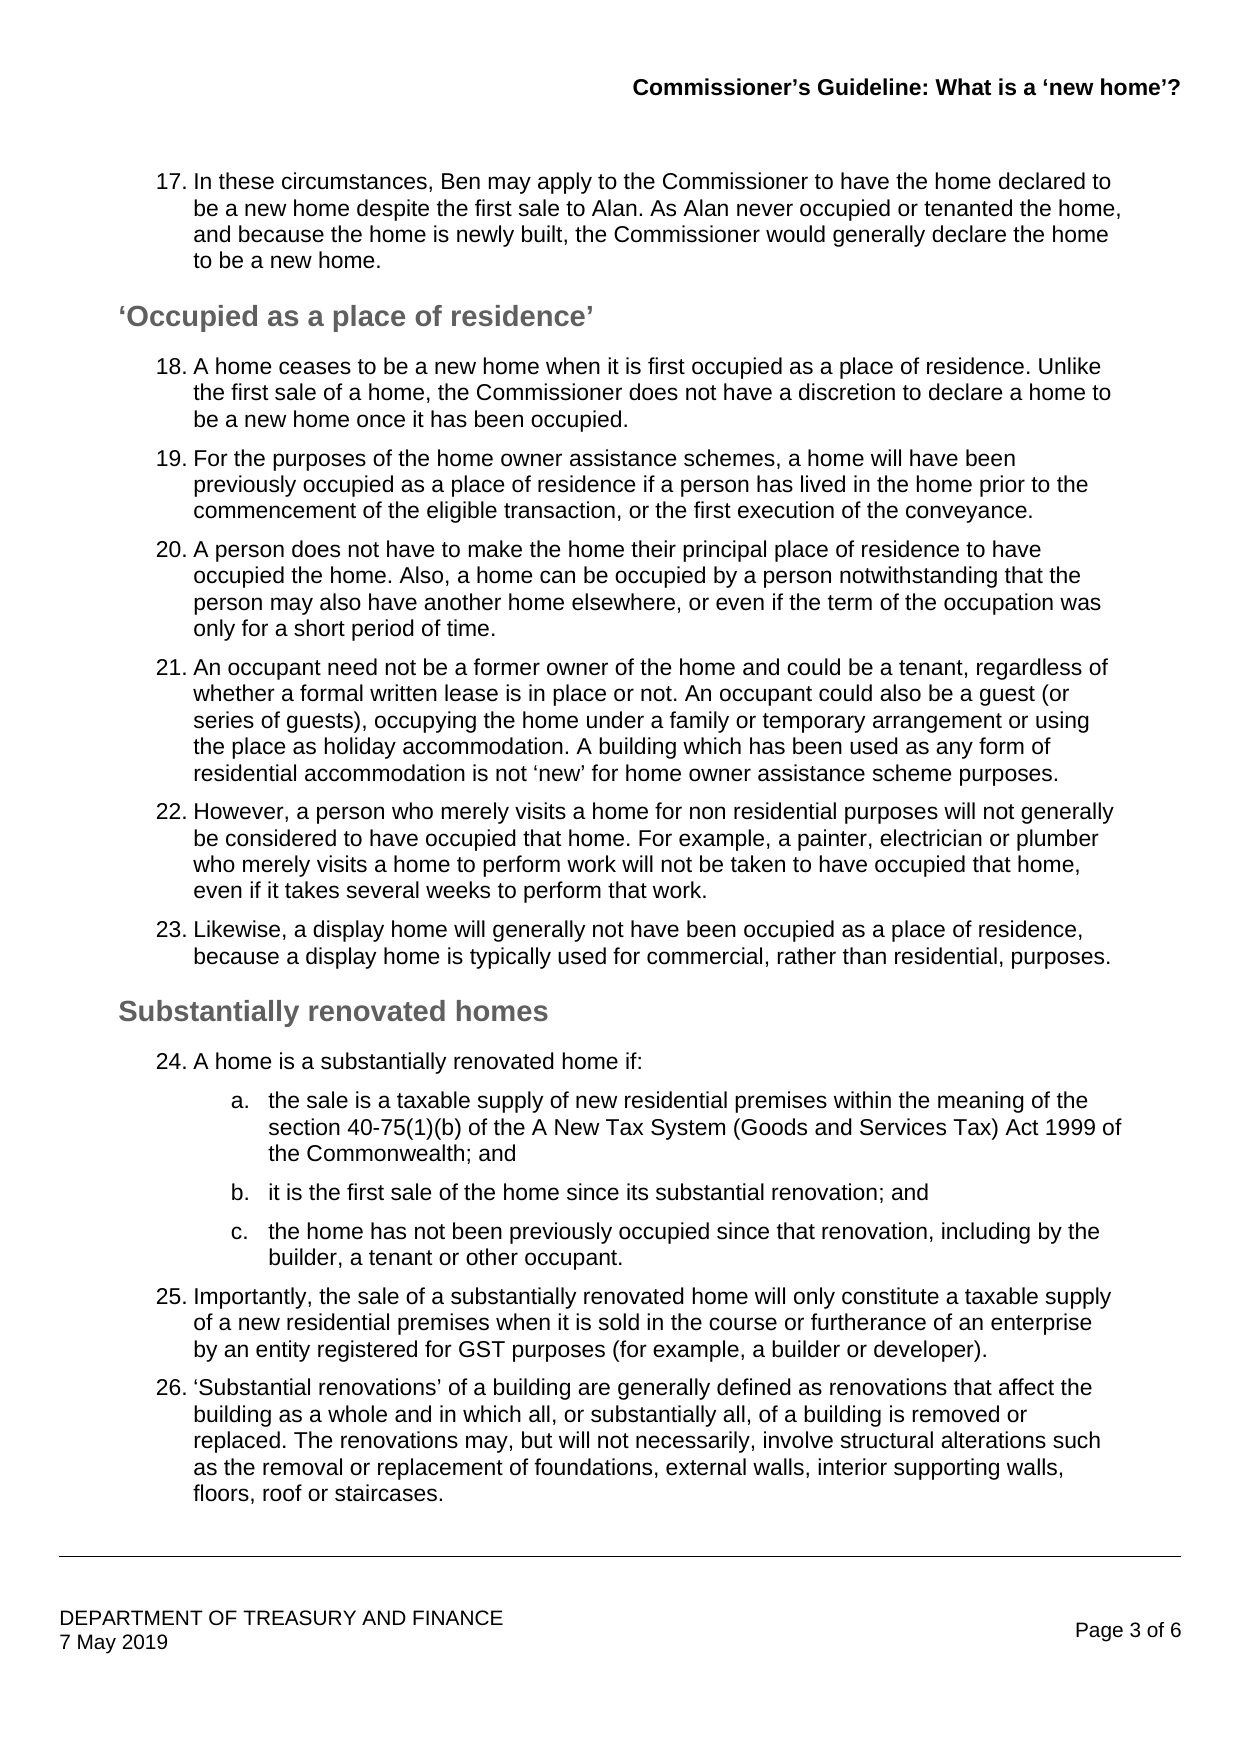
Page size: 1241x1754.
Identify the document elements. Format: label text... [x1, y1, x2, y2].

list Importantly, the sale of a substantially renovated home will only constitute a taxable supply of a new residential premises when it is sold in the course or furtherance of an enterprise by an entity registered for GST purposes (for example, a builder or developer). [156, 1283, 1122, 1362]
list Likewise, a display home will generally not have been occupied as a place of residence, because a display home is typically used for commercial, rather than residential, purposes. [156, 916, 1122, 969]
list A person does not have to make the home their principal place of residence to have occupied the home. Also, a home can be occupied by a person notwithstanding that the person may also have another home elsewhere, or even if the term of the occupation was only for a short period of time. [156, 536, 1122, 642]
list An occupant need not be a former owner of the home and could be a tenant, regardless of whether a formal written lease is in place or not. An occupant could also be a guest (or series of guests), occupying the home under a family or temporary arrangement or using the place as holiday accommodation. A building which has been used as any form of residential accommodation is not ‘new’ for home owner assistance scheme purposes. [156, 654, 1122, 786]
list A home is a substantially renovated home if: [156, 1048, 1122, 1075]
list A home ceases to be a new home when it is first occupied as a place of residence. Unlike the first sale of a home, the Commissioner does not have a discretion to declare a home to be a new home once it has been occupied. [156, 353, 1122, 432]
list For the purposes of the home owner assistance schemes, a home will have been previously occupied as a place of residence if a person has lived in the home prior to the commencement of the eligible transaction, or the first execution of the conveyance. [156, 444, 1122, 524]
list However, a person who merely visits a home for non residential purposes will not generally be considered to have occupied that home. For example, a painter, electrician or plumber who merely visits a home to perform work will not be taken to have occupied that home, even if it takes several weeks to perform that work. [156, 798, 1122, 904]
list the sale is a taxable supply of new residential premises within the meaning of the section 40-75(1)(b) of the A New Tax System (Goods and Services Tax) Act 1999 of the Commonwealth; and [231, 1087, 1122, 1166]
subtitle ‘Occupied as a place of residence’ [118, 299, 1122, 332]
list the home has not been previously occupied since that renovation, including by the builder, a tenant or other occupant. [231, 1218, 1122, 1270]
list ‘Substantial renovations’ of a building are generally defined as renovations that affect the building as a whole and in which all, or substantially all, of a building is removed or replaced. The renovations may, but will not necessarily, involve structural alterations such as the removal or replacement of foundations, external walls, interior supporting walls, floors, roof or staircases. [156, 1374, 1122, 1506]
list In these circumstances, Ben may apply to the Commissioner to have the home declared to be a new home despite the first sale to Alan. As Alan never occupied or tenanted the home, and because the home is newly built, the Commissioner would generally declare the home to be a new home. [156, 168, 1122, 274]
list it is the first sale of the home since its substantial renovation; and [231, 1179, 1122, 1205]
subtitle Substantially renovated homes [118, 994, 1122, 1027]
